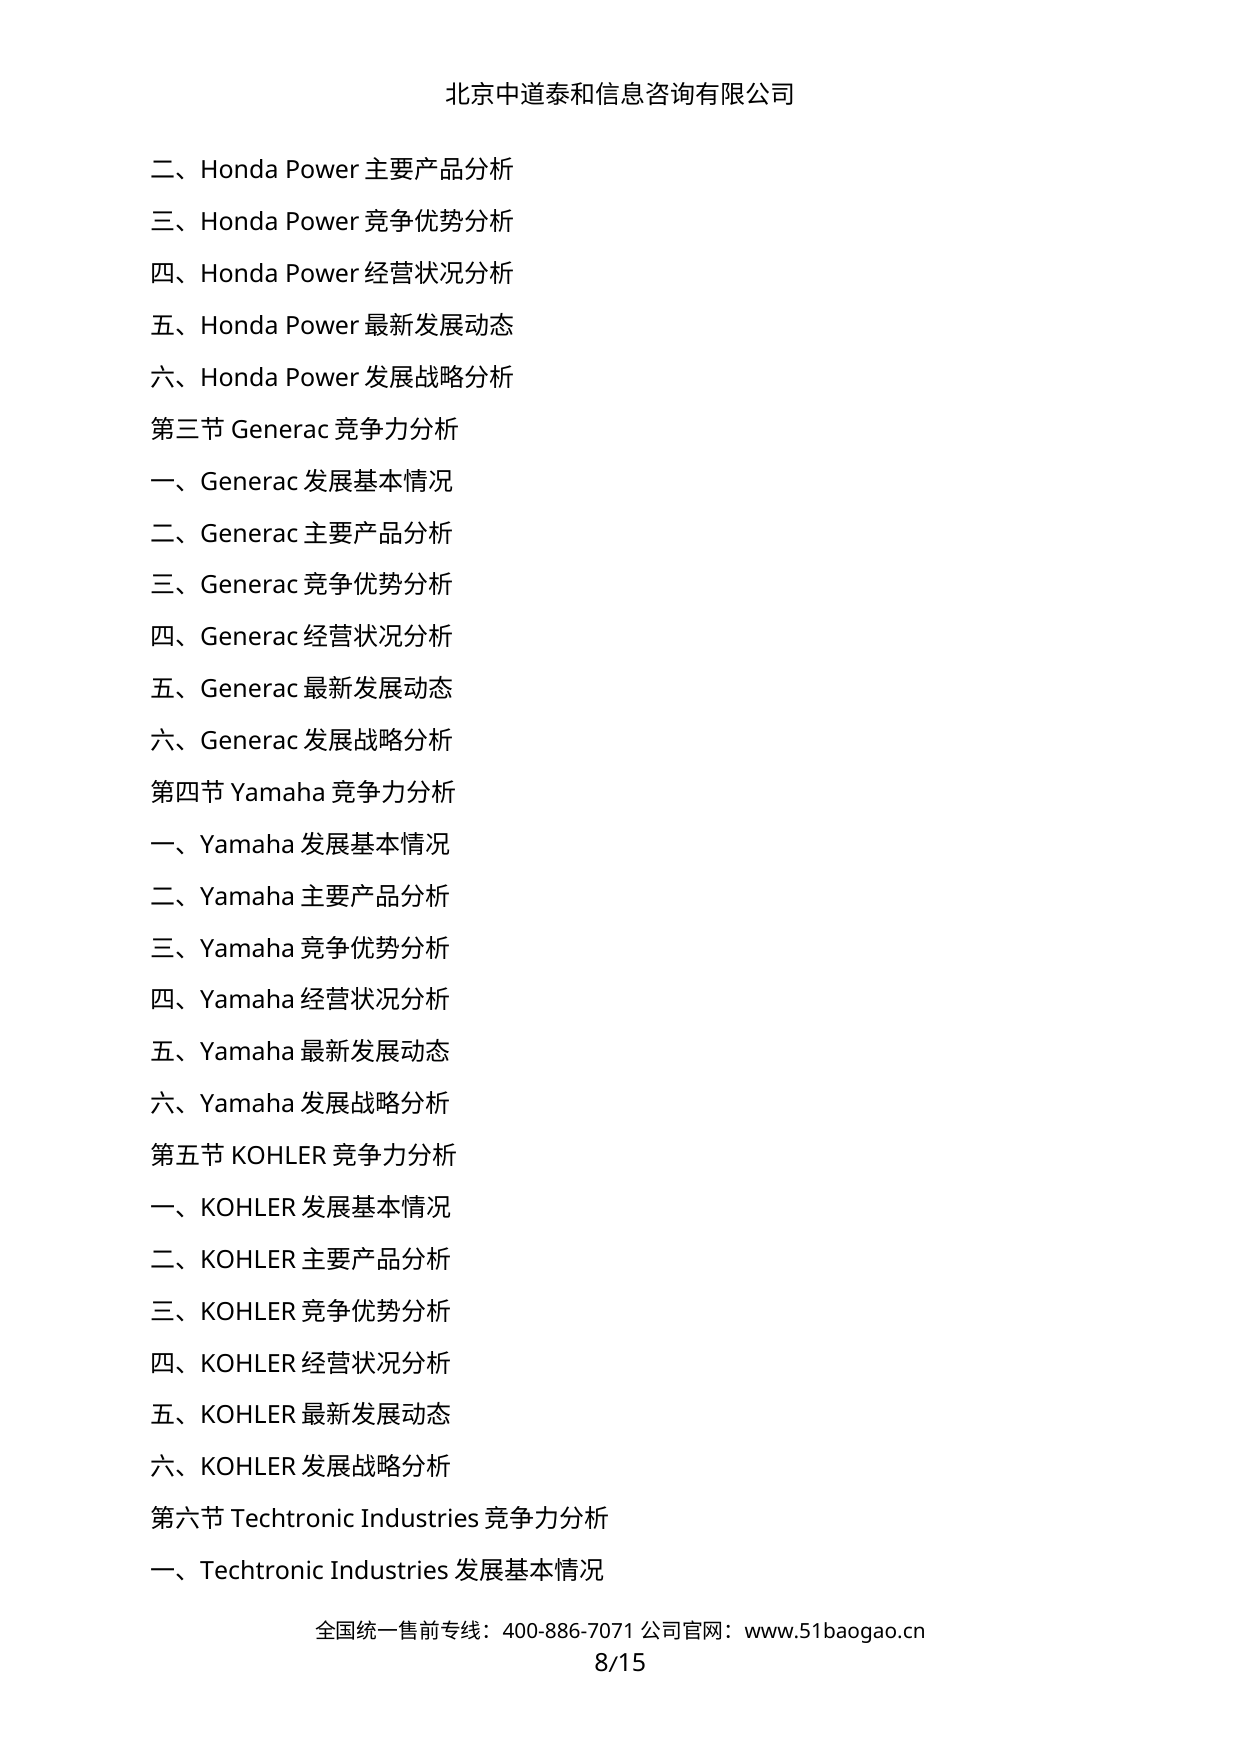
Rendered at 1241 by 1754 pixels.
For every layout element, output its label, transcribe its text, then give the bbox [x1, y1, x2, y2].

text 六、KOHLER发展战略分析 [150, 1447, 1090, 1483]
text 六、Generac发展战略分析 [150, 721, 1090, 757]
text 二、Honda Power主要产品分析 [150, 150, 1090, 186]
text 第六节 Techtronic Industries竞争力分析 [150, 1499, 1090, 1535]
text 五、Honda Power最新发展动态 [150, 306, 1090, 342]
text 三、Generac竞争优势分析 [150, 565, 1090, 601]
text 二、Generac主要产品分析 [150, 513, 1090, 549]
text 五、KOHLER最新发展动态 [150, 1395, 1090, 1431]
text 三、KOHLER竞争优势分析 [150, 1291, 1090, 1327]
text 三、Honda Power竞争优势分析 [150, 202, 1090, 238]
text 四、Generac经营状况分析 [150, 617, 1090, 653]
text 六、Yamaha发展战略分析 [150, 1084, 1090, 1120]
text 第三节 Generac竞争力分析 [150, 409, 1090, 446]
text 一、Yamaha发展基本情况 [150, 824, 1090, 861]
text 四、KOHLER经营状况分析 [150, 1343, 1090, 1379]
text 三、Yamaha竞争优势分析 [150, 928, 1090, 964]
text 第四节 Yamaha竞争力分析 [150, 772, 1090, 809]
text 第五节 KOHLER竞争力分析 [150, 1136, 1090, 1172]
text 一、Generac发展基本情况 [150, 461, 1090, 497]
text 五、Yamaha最新发展动态 [150, 1032, 1090, 1068]
text 四、Honda Power经营状况分析 [150, 254, 1090, 290]
text 六、Honda Power发展战略分析 [150, 357, 1090, 394]
text 一、Techtronic Industries发展基本情况 [150, 1551, 1090, 1587]
text 五、Generac最新发展动态 [150, 669, 1090, 705]
text 二、KOHLER主要产品分析 [150, 1239, 1090, 1276]
text 四、Yamaha经营状况分析 [150, 980, 1090, 1016]
text 一、KOHLER发展基本情况 [150, 1187, 1090, 1224]
text 二、Yamaha主要产品分析 [150, 876, 1090, 912]
